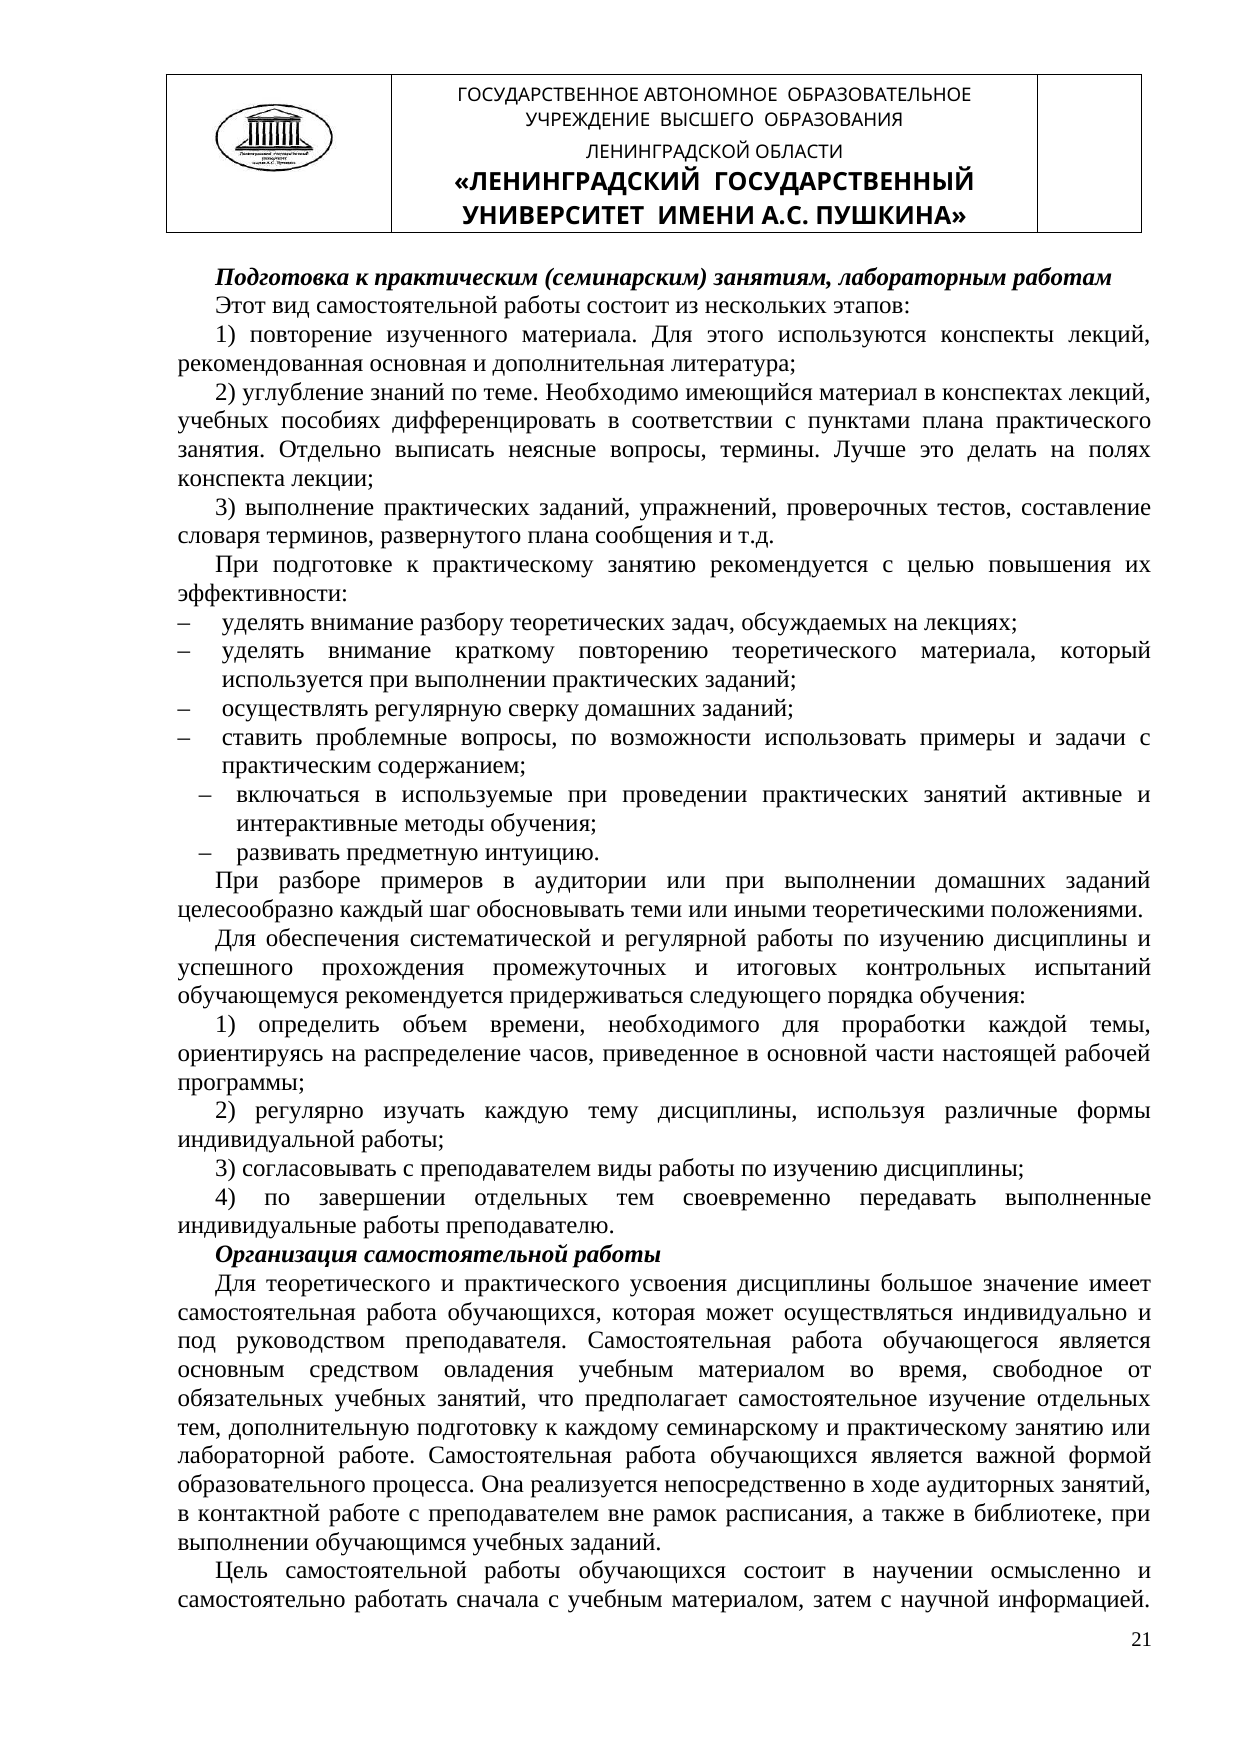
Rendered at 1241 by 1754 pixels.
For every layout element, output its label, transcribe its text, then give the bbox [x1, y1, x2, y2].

list ставить проблемные вопросы, по возможности использовать примеры и задачи с практическим содержанием; [177, 722, 1152, 779]
text Для обеспечения систематической и регулярной работы по изучению дисциплины и успешного прохождения промежуточных и итоговых контрольных испытаний обучающемуся рекомендуется придерживаться следующего порядка обучения: [177, 923, 1152, 1009]
text При разборе примеров в аудитории или при выполнении домашних заданий целесообразно каждый шаг обосновывать теми или иными теоретическими положениями. [177, 866, 1152, 923]
text Для теоретического и практического усвоения дисциплины большое значение имеет самостоятельная работа обучающихся, которая может осуществляться индивидуально и под руководством преподавателя. Самостоятельная работа обучающегося является основным средством овладения учебным материалом во время, свободное от обязательных учебных занятий, что предполагает самостоятельное изучение отдельных тем, дополнительную подготовку к каждому семинарскому и практическому занятию или лабораторной работе. Самостоятельная работа обучающихся является важной формой образовательного процесса. Она реализуется непосредственно в ходе аудиторных занятий, в контактной работе с преподавателем вне рамок расписания, а также в библиотеке, при выполнении обучающимся учебных заданий. [177, 1268, 1152, 1556]
text 1) повторение изученного материала. Для этого используются конспекты лекций, рекомендованная основная и дополнительная литература; [177, 319, 1152, 377]
text 1) определить объем времени, необходимого для проработки каждой темы, ориентируясь на распределение часов, приведенное в основной части настоящей рабочей программы; [177, 1009, 1152, 1096]
text При подготовке к практическому занятию рекомендуется с целью повышения их эффективности: [177, 549, 1152, 607]
list уделять внимание краткому повторению теоретического материала, который используется при выполнении практических заданий; [177, 636, 1152, 693]
text 4) по завершении отдельных тем своевременно передавать выполненные индивидуальные работы преподавателю. [177, 1182, 1152, 1239]
picture [187, 75, 371, 202]
text 2) углубление знаний по теме. Необходимо имеющийся материал в конспектах лекций, учебных пособиях дифференцировать в соответствии с пунктами плана практического занятия. Отдельно выписать неясные вопросы, термины. Лучше это делать на полях конспекта лекции; [177, 377, 1152, 492]
text Этот вид самостоятельной работы состоит из нескольких этапов: [177, 291, 1152, 319]
text Организация самостоятельной работы [177, 1239, 1152, 1268]
text 3) согласовывать с преподавателем виды работы по изучению дисциплины; [177, 1153, 1152, 1182]
text 2) регулярно изучать каждую тему дисциплины, используя различные формы индивидуальной работы; [177, 1096, 1152, 1153]
list уделять внимание разбору теоретических задач, обсуждаемых на лекциях; [177, 607, 1152, 636]
list развивать предметную интуицию. [199, 837, 1152, 866]
text Подготовка к практическим (семинарским) занятиям, лабораторным работам [177, 262, 1152, 291]
list осуществлять регулярную сверку домашних заданий; [177, 693, 1152, 722]
list включаться в используемые при проведении практических занятий активные и интерактивные методы обучения; [199, 779, 1152, 837]
text 3) выполнение практических заданий, упражнений, проверочных тестов, составление словаря терминов, развернутого плана сообщения и т.д. [177, 492, 1152, 549]
